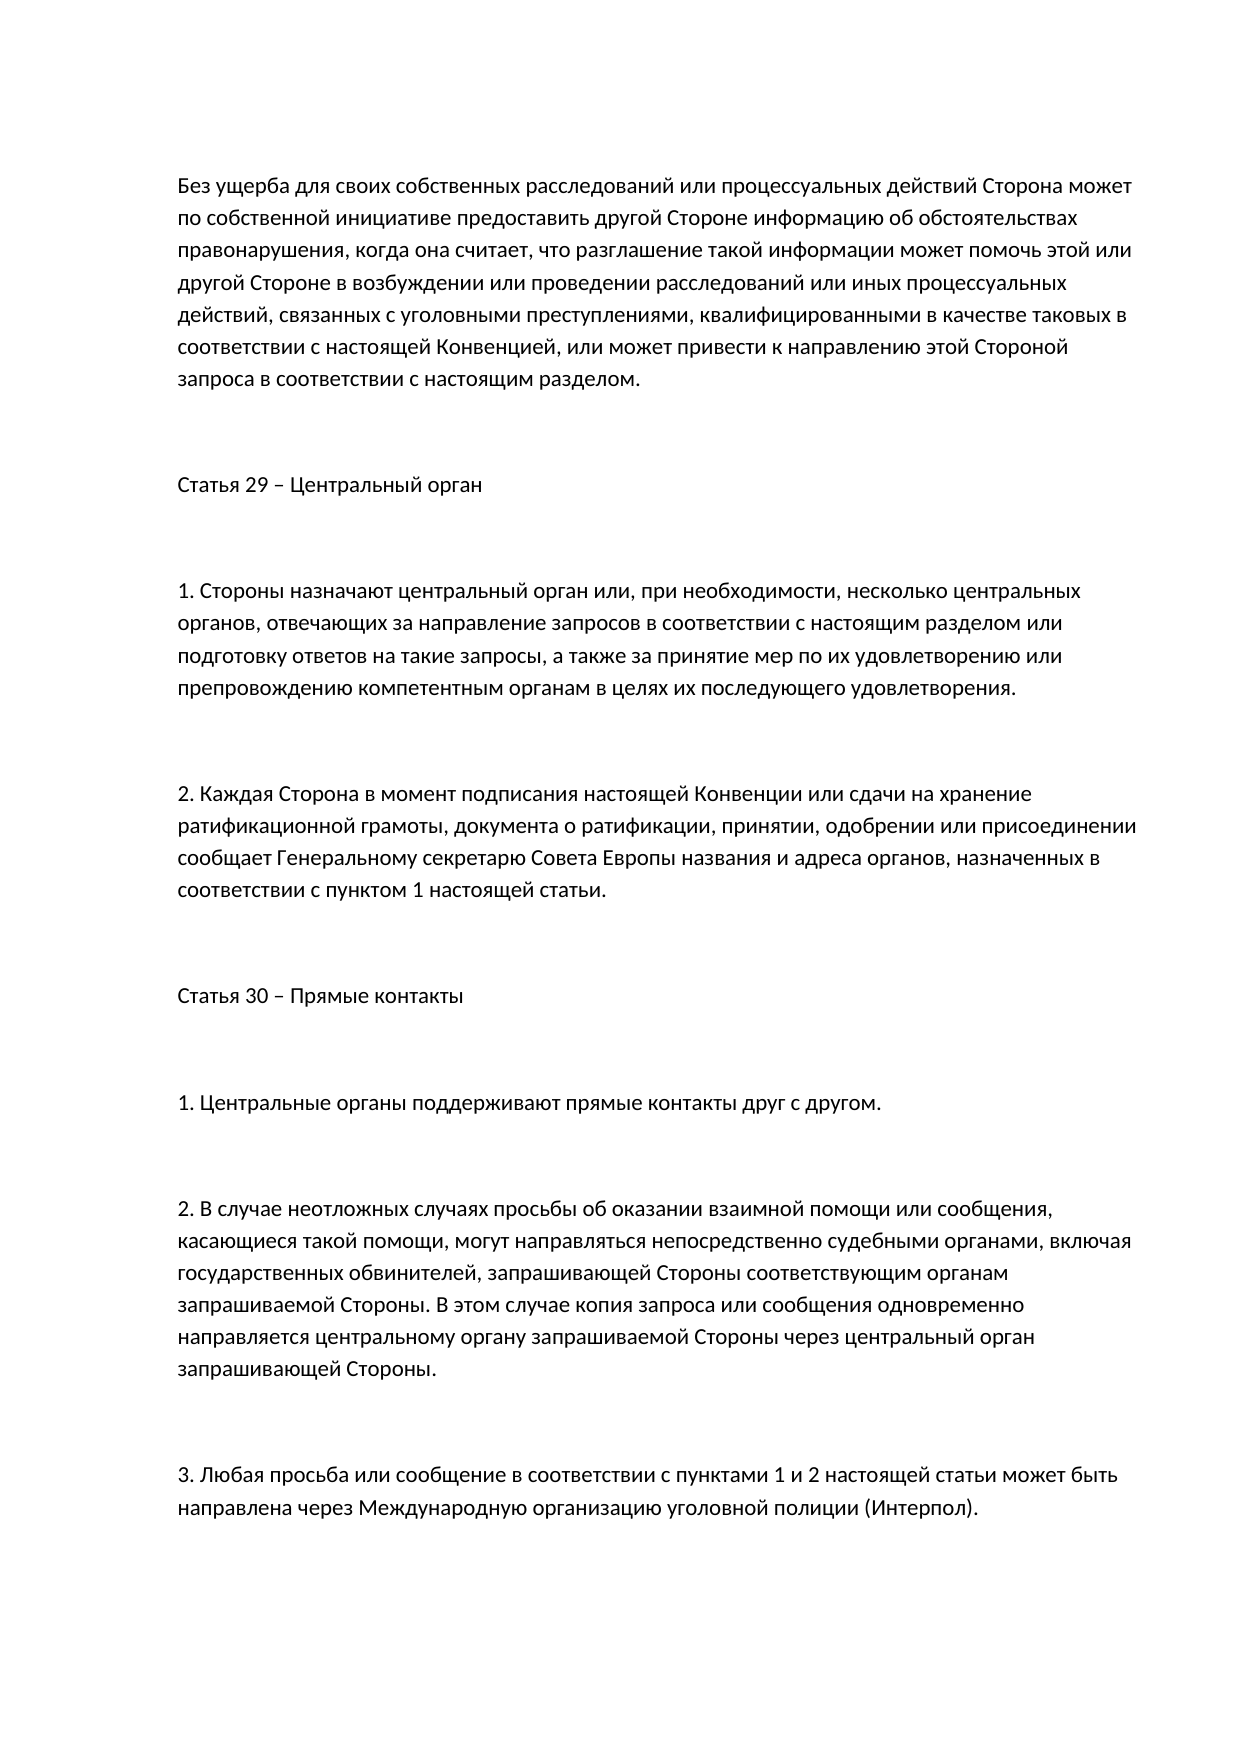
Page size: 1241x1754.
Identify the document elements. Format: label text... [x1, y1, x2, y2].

text 1. Стороны назначают центральный орган или, при необходимости, несколько центральных органов, отвечающих за направление запросов в соответствии с настоящим разделом или подготовку ответов на такие запросы, а также за принятие мер по их удовлетворению или препровождению компетентным органам в целях их последующего удовлетворения. [177, 576, 1152, 701]
text 1. Центральные органы поддерживают прямые контакты друг с другом. [177, 1088, 1152, 1116]
text Статья 29 – Центральный орган [177, 470, 1152, 498]
text 2. В случае неотложных случаях просьбы об оказании взаимной помощи или сообщения, касающиеся такой помощи, могут направляться непосредственно судебными органами, включая государственных обвинителей, запрашивающей Стороны соответствующим органам запрашиваемой Стороны. В этом случае копия запроса или сообщения одновременно направляется центральному органу запрашиваемой Стороны через центральный орган запрашивающей Стороны. [177, 1194, 1152, 1383]
text Статья 30 – Прямые контакты [177, 982, 1152, 1009]
text 3. Любая просьба или сообщение в соответствии с пунктами 1 и 2 настоящей статьи может быть направлена через Международную организацию уголовной полиции (Интерпол). [177, 1461, 1152, 1521]
text 2. Каждая Сторона в момент подписания настоящей Конвенции или сдачи на хранение ратификационной грамоты, документа о ратификации, принятии, одобрении или присоединении сообщает Генеральному секретарю Совета Европы названия и адреса органов, назначенных в соответствии с пунктом 1 настоящей статьи. [177, 779, 1152, 903]
text Без ущерба для своих собственных расследований или процессуальных действий Сторона может по собственной инициативе предоставить другой Стороне информацию об обстоятельствах правонарушения, когда она считает, что разглашение такой информации может помочь этой или другой Стороне в возбуждении или проведении расследований или иных процессуальных действий, связанных с уголовными преступлениями, квалифицированными в качестве таковых в соответствии с настоящей Конвенцией, или может привести к направлению этой Стороной запроса в соответствии с настоящим разделом. [177, 171, 1152, 392]
